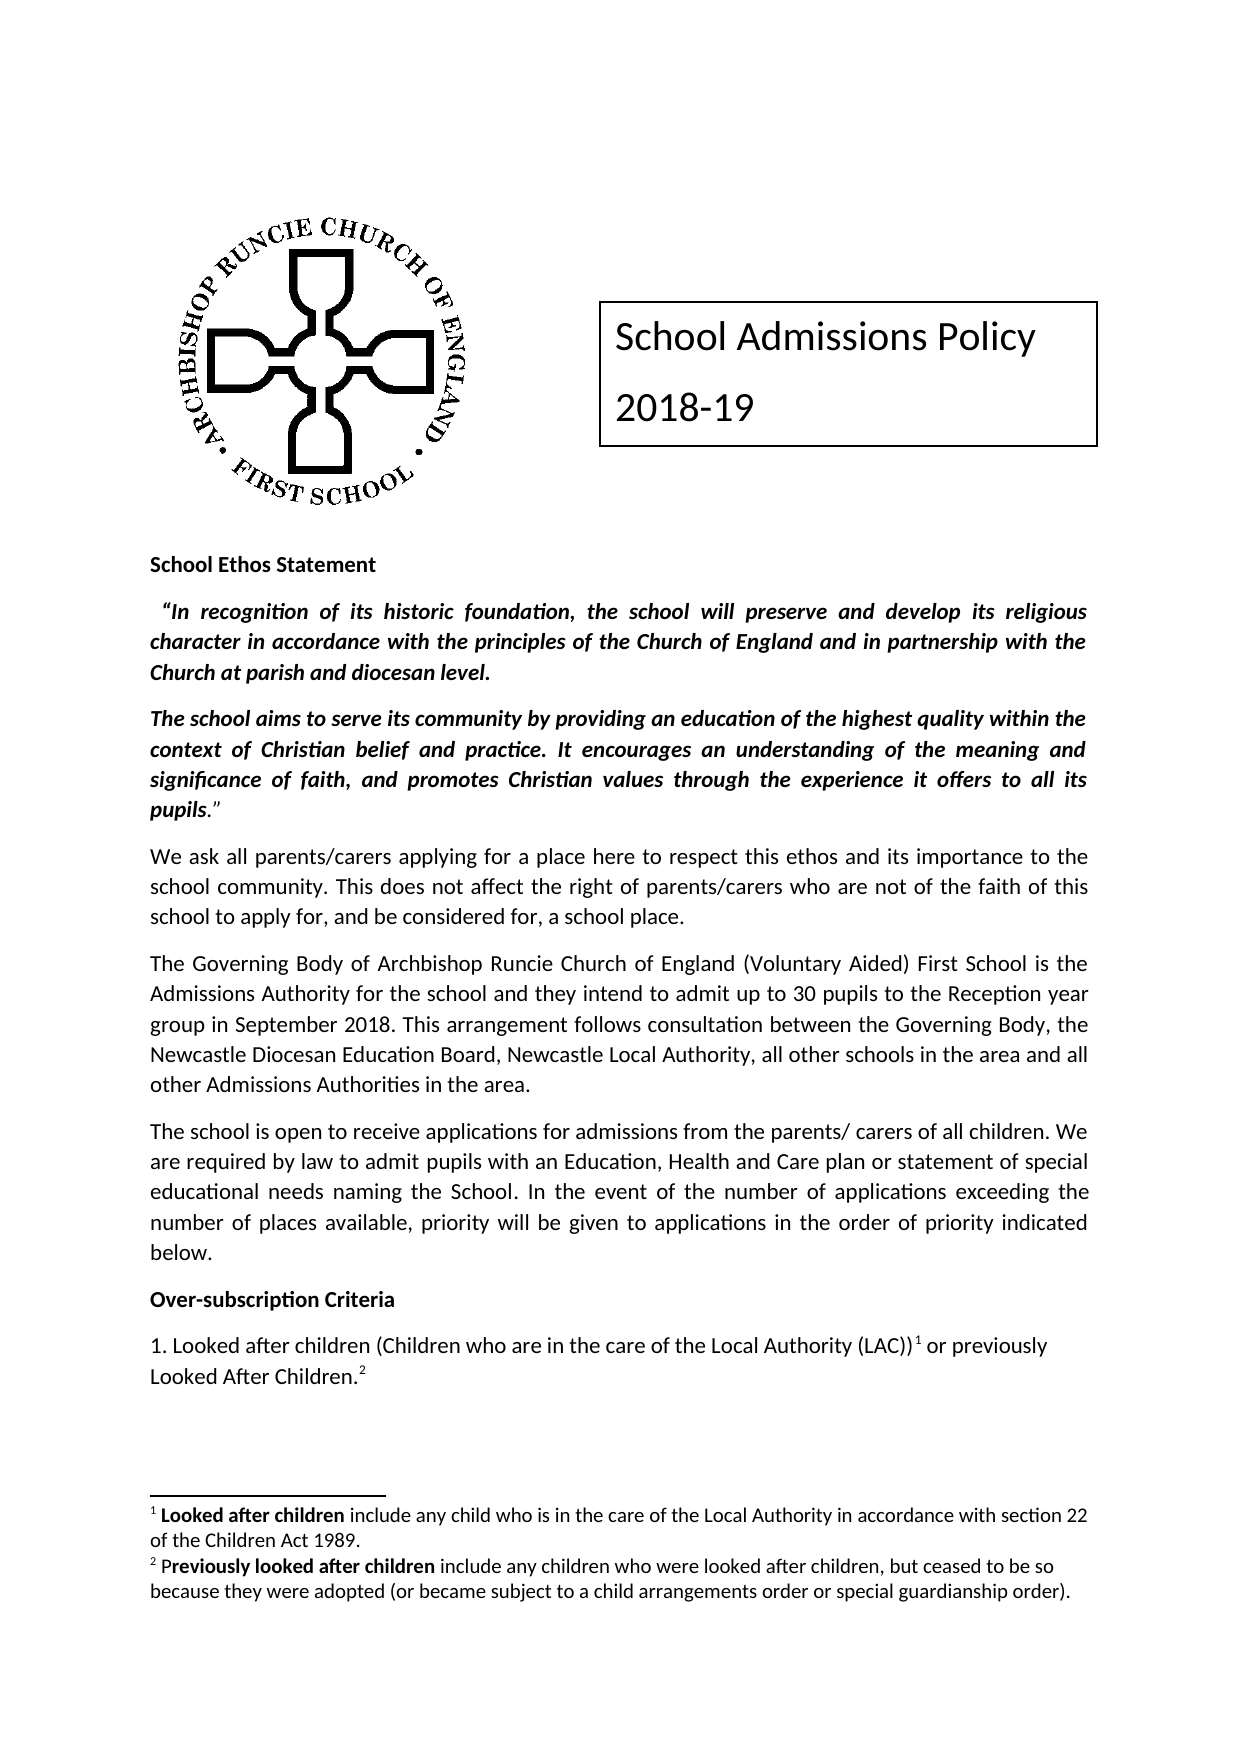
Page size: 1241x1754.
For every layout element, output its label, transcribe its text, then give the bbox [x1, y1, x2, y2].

text School Ethos Statement [150, 550, 1090, 578]
text The school is open to receive applications for admissions from the parents/ carers of all children. We are required by law to admit pupils with an Education, Health and Care plan or statement of special educational needs naming the School. In the event of the number of applications exceeding the number of places available, priority will be given to applications in the order of priority indicated below. [150, 1117, 1090, 1266]
text “In recognition of its historic foundation, the school will preserve and develop its religious character in accordance with the principles of the Church of England and in partnership with the Church at parish and diocesan level. [150, 597, 1090, 686]
text 1. Looked after children (Children who are in the care of the Local Authority (LAC)) or previously Looked After Children. [150, 1332, 1090, 1390]
text The Governing Body of Archbishop Runcie Church of England (Voluntary Aided) First School is the Admissions Authority for the school and they intend to admit up to 30 pupils to the Reception year group in September 2018. This arrangement follows consultation between the Governing Body, the Newcastle Diocesan Education Board, Newcastle Local Authority, all other schools in the area and all other Admissions Authorities in the area. [150, 949, 1090, 1098]
picture [150, 196, 496, 530]
text Over-subscription Criteria [150, 1285, 1090, 1313]
text The school aims to serve its community by providing an education of the highest quality within the context of Christian belief and practice. It encourages an understanding of the meaning and significance of faith, and promotes Christian values through the experience it offers to all its pupils.” [150, 704, 1090, 823]
text We ask all parents/carers applying for a place here to respect this ethos and its importance to the school community. This does not affect the right of parents/carers who are not of the faith of this school to apply for, and be considered for, a school place. [150, 842, 1090, 931]
